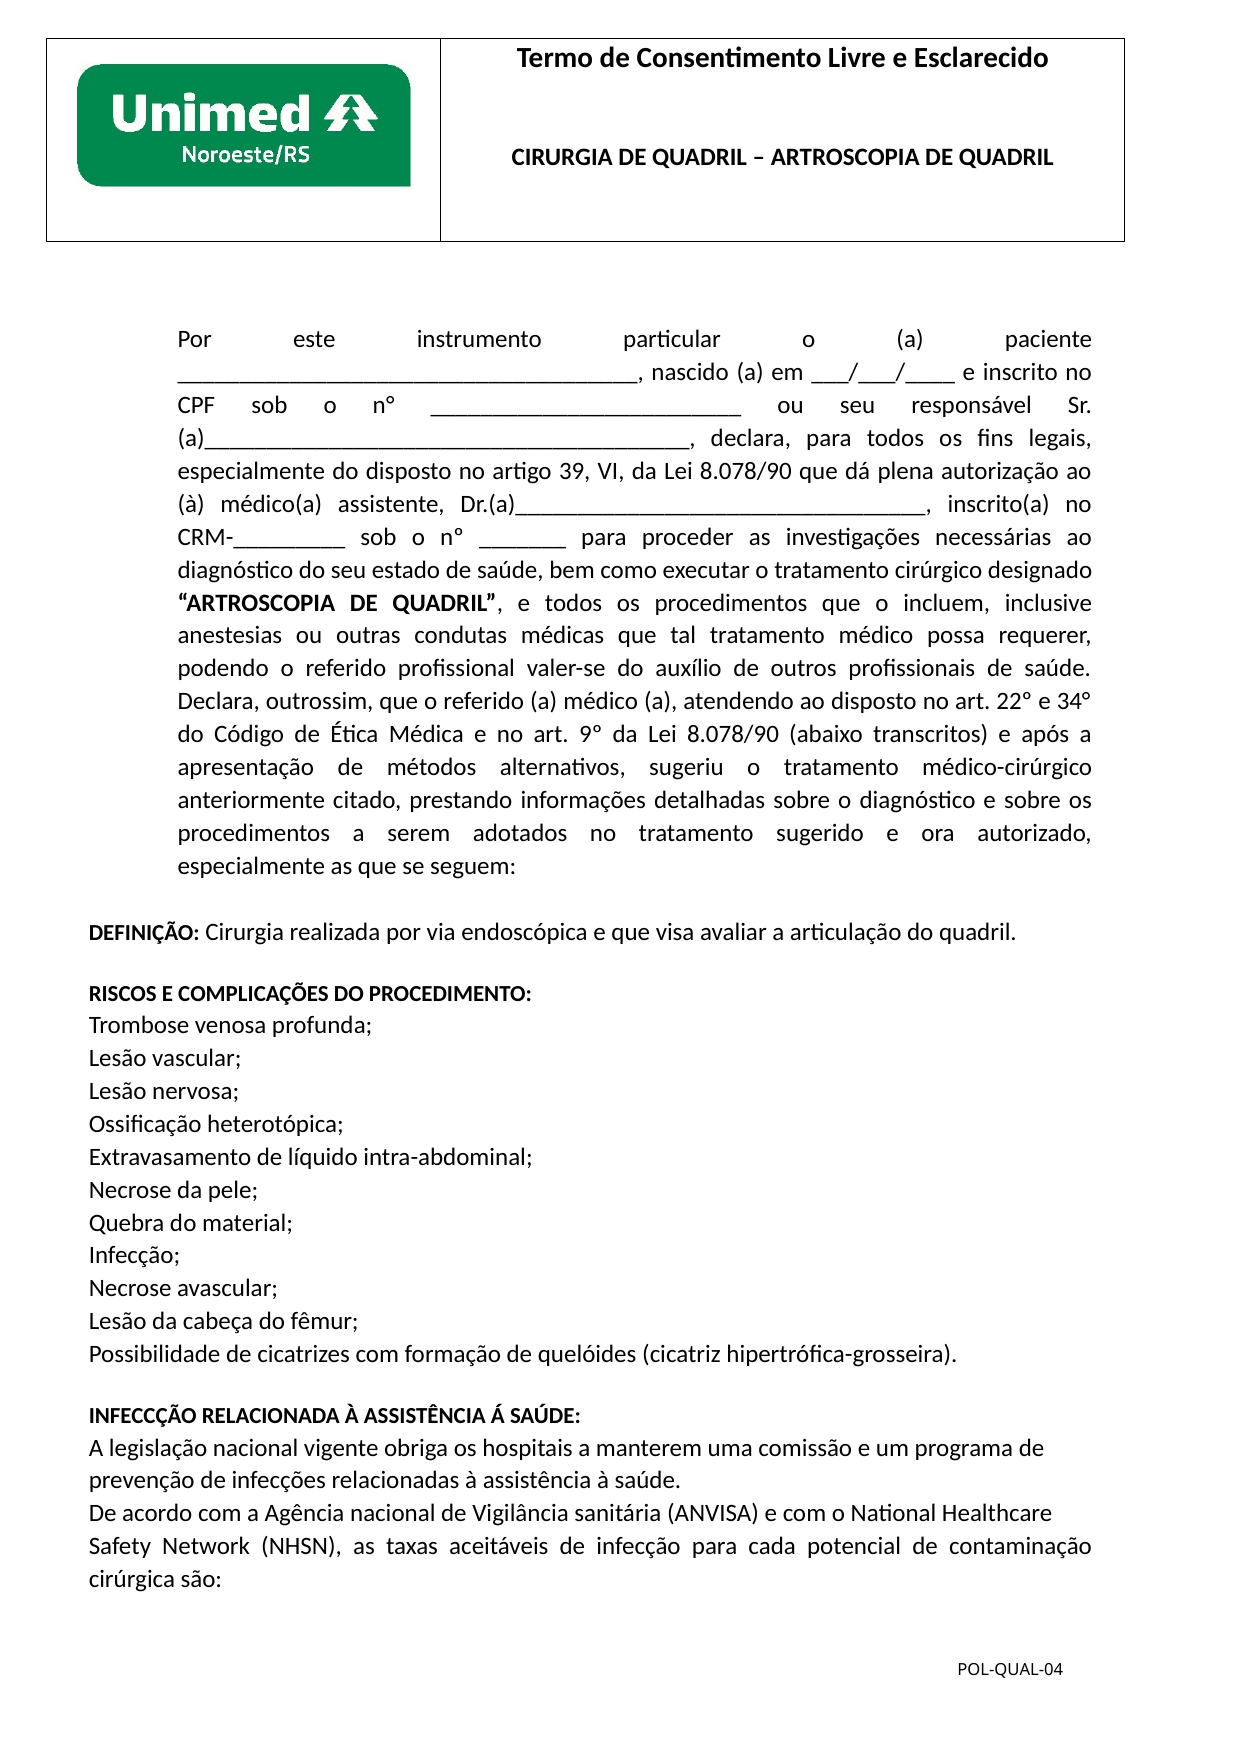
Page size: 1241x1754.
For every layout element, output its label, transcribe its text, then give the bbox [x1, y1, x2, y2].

text RISCOS E COMPLICAÇÕES DO PROCEDIMENTO: [88, 979, 1093, 1007]
text Quebra do material; [88, 1207, 1093, 1237]
table_header [47, 39, 440, 241]
text Lesão vascular; [88, 1042, 1093, 1073]
text INFECCÇÃO RELACIONADA À ASSISTÊNCIA Á SAÚDE: [88, 1401, 1093, 1429]
text Lesão nervosa; [88, 1075, 1093, 1106]
text Necrose avascular; [88, 1272, 1093, 1303]
text Possibilidade de cicatrizes com formação de quelóides (cicatriz hipertrófica-grosseira). [88, 1338, 1093, 1369]
text DEFINIÇÃO: Cirurgia realizada por via endoscópica e que visa avaliar a articulação do quadril. [88, 916, 1093, 946]
table_header Termo de Consentimento Livre e Esclarecido CIRURGIA DE QUADRIL – ARTROSCOPIA DE QUADRIL [441, 39, 1124, 241]
picture [75, 61, 413, 189]
text Necrose da pele; [88, 1174, 1093, 1204]
text Trombose venosa profunda; [88, 1009, 1093, 1040]
text Extravasamento de líquido intra-abdominal; [88, 1141, 1093, 1171]
text Por este instrumento particular o (a) paciente _____________________________________, nascido (a) em ___/___/____ e inscrito no CPF sob o n° _________________________ ou seu responsável Sr. (a)_______________________________________, declara, para todos os fins legais, especialmente do disposto no artigo 39, VI, da Lei 8.078/90 que dá plena autorização ao (à) médico(a) assistente, Dr.(a)_________________________________, inscrito(a) no CRM-_________ sob o nº _______ para proceder as investigações necessárias ao diagnóstico do seu estado de saúde, bem como executar o tratamento cirúrgico designado “ARTROSCOPIA DE QUADRIL”, e todos os procedimentos que o incluem, inclusive anestesias ou outras condutas médicas que tal tratamento médico possa requerer, podendo o referido profissional valer-se do auxílio de outros profissionais de saúde. Declara, outrossim, que o referido (a) médico (a), atendendo ao disposto no art. 22º e 34° do Código de Ética Médica e no art. 9º da Lei 8.078/90 (abaixo transcritos) e após a apresentação de métodos alternativos, sugeriu o tratamento médico-cirúrgico anteriormente citado, prestando informações detalhadas sobre o diagnóstico e sobre os procedimentos a serem adotados no tratamento sugerido e ora autorizado, especialmente as que se seguem: [177, 323, 1093, 881]
text Safety Network (NHSN), as taxas aceitáveis de infecção para cada potencial de contaminação cirúrgica são: [88, 1530, 1093, 1594]
text Lesão da cabeça do fêmur; [88, 1305, 1093, 1336]
text Ossificação heterotópica; [88, 1108, 1093, 1138]
text Infecção; [88, 1239, 1093, 1270]
text A legislação nacional vigente obriga os hospitais a manterem uma comissão e um programa de [88, 1432, 1093, 1462]
text prevenção de infecções relacionadas à assistência à saúde. [88, 1464, 1093, 1495]
text De acordo com a Agência nacional de Vigilância sanitária (ANVISA) e com o National Healthcare [88, 1497, 1093, 1528]
